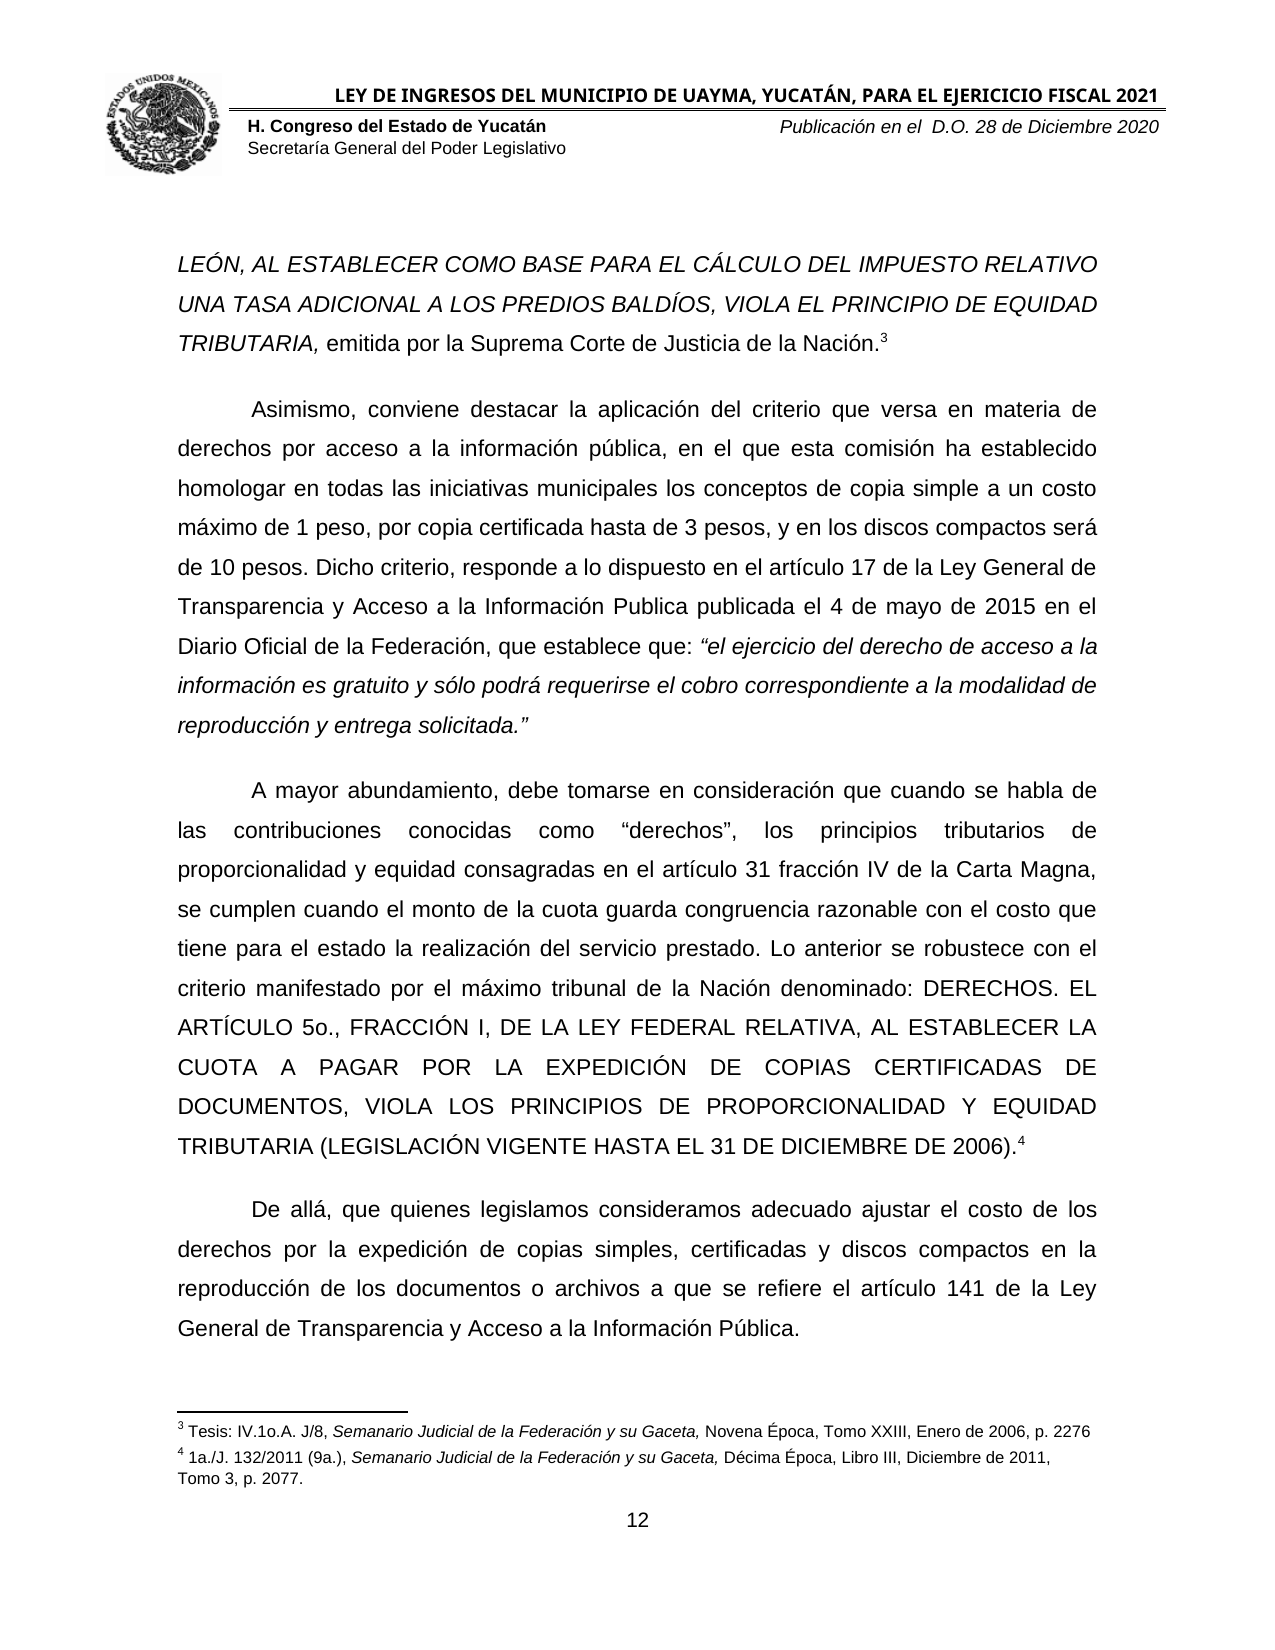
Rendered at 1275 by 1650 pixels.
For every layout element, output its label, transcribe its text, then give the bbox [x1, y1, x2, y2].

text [177, 251, 1098, 356]
text A mayor abundamiento, debe tomarse en consideración que cuando se habla de las contribuciones conocidas como “derechos”, los principios tributarios de proporcionalidad y equidad consagradas en el artículo 31 fracción IV de la Carta Magna, se cumplen cuando el monto de la cuota guarda congruencia razonable con el costo que tiene para el estado la realización del servicio prestado. Lo anterior se robustece con el criterio manifestado por el máximo tribunal de la Nación denominado: DERECHOS. EL ARTÍCULO 5o., FRACCIÓN I, DE LA LEY FEDERAL RELATIVA, AL ESTABLECER LA CUOTA A PAGAR POR LA EXPEDICIÓN DE COPIAS CERTIFICADAS DE DOCUMENTOS, VIOLA LOS PRINCIPIOS DE PROPORCIONALIDAD Y EQUIDAD TRIBUTARIA (LEGISLACIÓN VIGENTE HASTA EL 31 DE DICIEMBRE DE 2006). [177, 777, 1098, 1159]
text Asimismo, conviene destacar la aplicación del criterio que versa en materia de derechos por acceso a la información pública, en el que esta comisión ha establecido homologar en todas las iniciativas municipales los conceptos de copia simple a un costo máximo de 1 peso, por copia certificada hasta de 3 pesos, y en los discos compactos será de 10 pesos. Dicho criterio, responde a lo dispuesto en el artículo 17 de la Ley General de Transparencia y Acceso a la Información Publica publicada el 4 de mayo de 2015 en el Diario Oficial de la Federación, que establece que: “el ejercicio del derecho de acceso a la información es gratuito y sólo podrá requerirse el cobro correspondiente a la modalidad de reproducción y entrega solicitada.” [177, 396, 1098, 738]
text De allá, que quienes legislamos consideramos adecuado ajustar el costo de los derechos por la expedición de copias simples, certificadas y discos compactos en la reproducción de los documentos o archivos a que se refiere el artículo 141 de la Ley General de Transparencia y Acceso a la Información Pública. [177, 1196, 1098, 1341]
